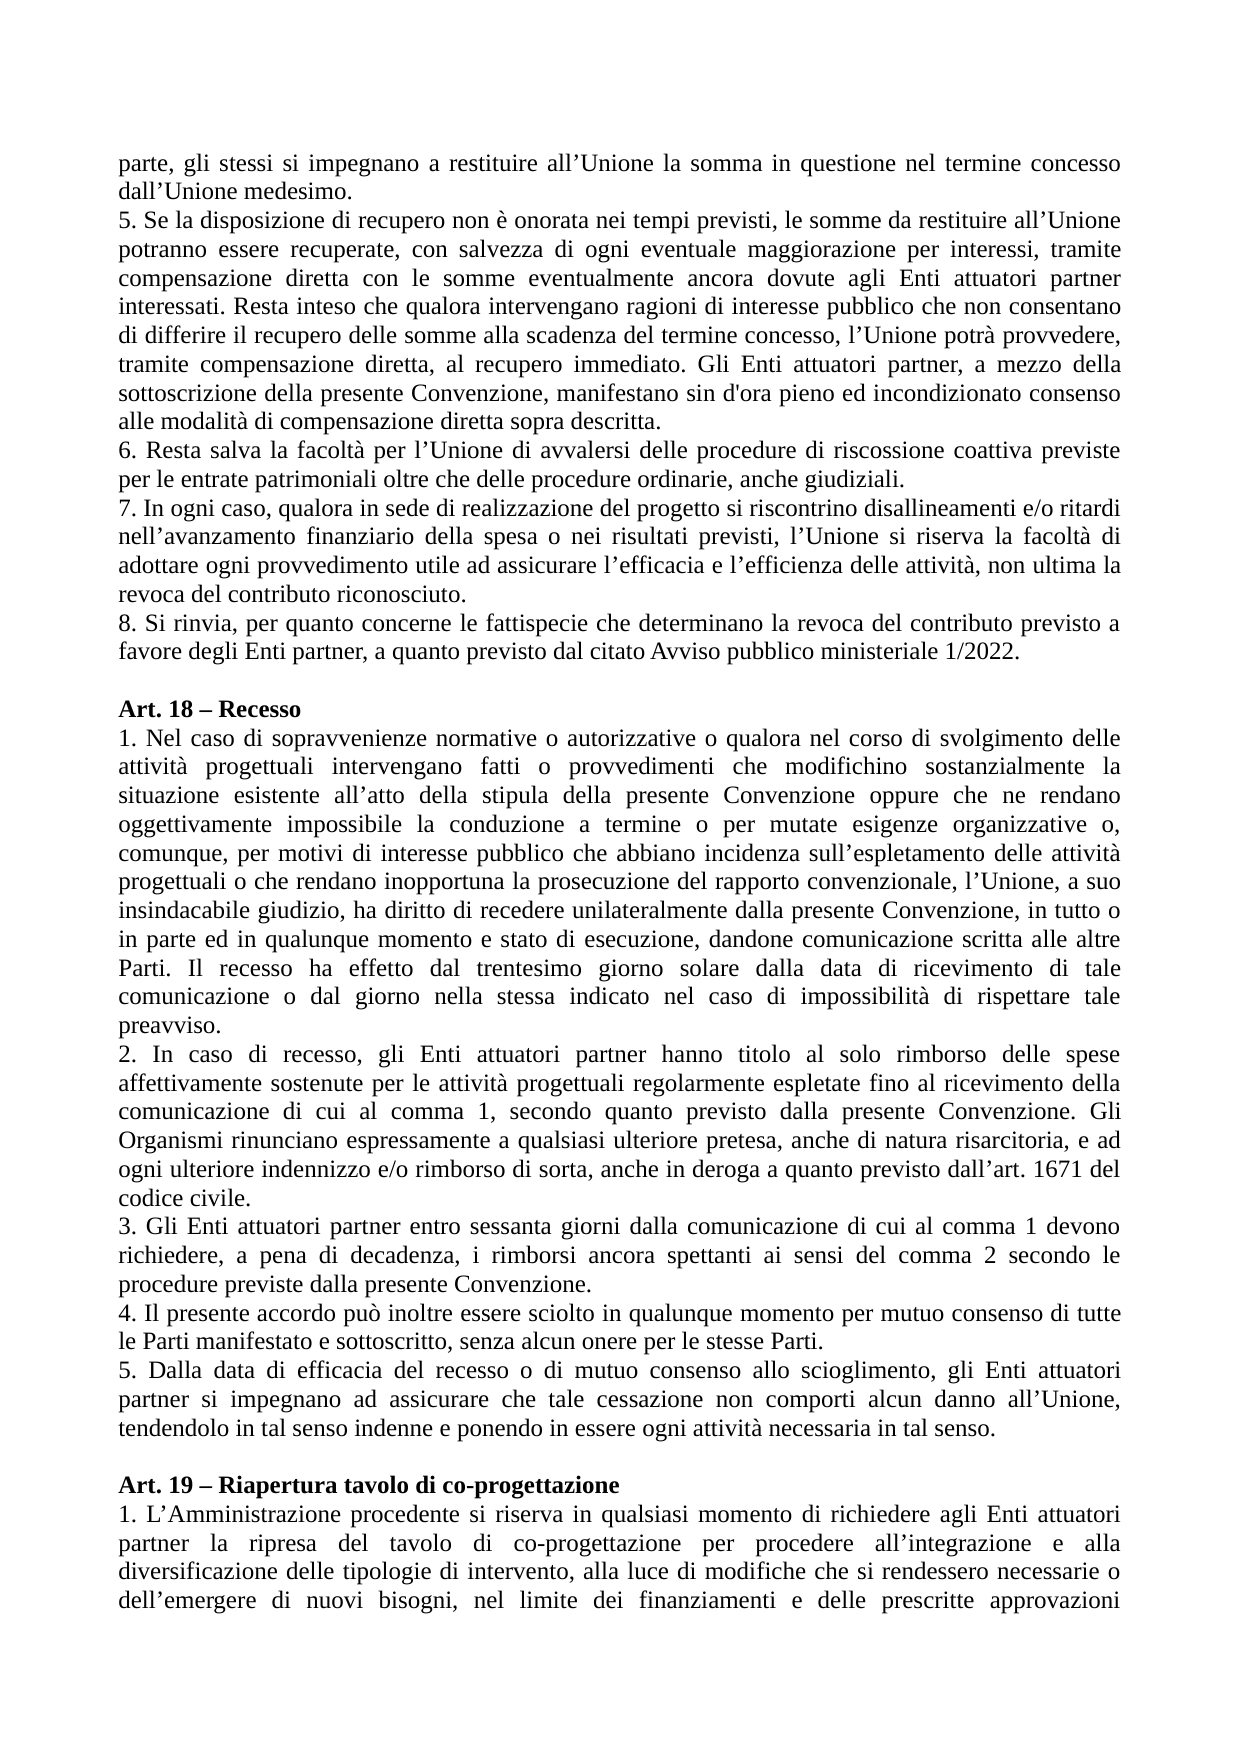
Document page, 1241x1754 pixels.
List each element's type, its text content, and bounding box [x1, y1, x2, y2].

text 4. Il presente accordo può inoltre essere sciolto in qualunque momento per mutuo consenso di tutte le Parti manifestato e sottoscritto, senza alcun onere per le stesse Parti. [118, 1298, 1122, 1355]
text 5. Dalla data di efficacia del recesso o di mutuo consenso allo scioglimento, gli Enti attuatori partner si impegnano ad assicurare che tale cessazione non comporti alcun danno all’Unione, tendendolo in tal senso indenne e ponendo in essere ogni attività necessaria in tal senso. [118, 1355, 1122, 1441]
text 1. Nel caso di sopravvenienze normative o autorizzative o qualora nel corso di svolgimento delle attività progettuali intervengano fatti o provvedimenti che modifichino sostanzialmente la situazione esistente all’atto della stipula della presente Convenzione oppure che ne rendano oggettivamente impossibile la conduzione a termine o per mutate esigenze organizzative o, comunque, per motivi di interesse pubblico che abbiano incidenza sull’espletamento delle attività progettuali o che rendano inopportuna la prosecuzione del rapporto convenzionale, l’Unione, a suo insindacabile giudizio, ha diritto di recedere unilateralmente dalla presente Convenzione, in tutto o in parte ed in qualunque momento e stato di esecuzione, dandone comunicazione scritta alle altre Parti. Il recesso ha effetto dal trentesimo giorno solare dalla data di ricevimento di tale comunicazione o dal giorno nella stessa indicato nel caso di impossibilità di rispettare tale preavviso. [118, 723, 1122, 1039]
text 7. In ogni caso, qualora in sede di realizzazione del progetto si riscontrino disallineamenti e/o ritardi nell’avanzamento finanziario della spesa o nei risultati previsti, l’Unione si riserva la facoltà di adottare ogni provvedimento utile ad assicurare l’efficacia e l’efficienza delle attività, non ultima la revoca del contributo riconosciuto. [118, 493, 1122, 608]
text 6. Resta salva la facoltà per l’Unione di avvalersi delle procedure di riscossione coattiva previste per le entrate patrimoniali oltre che delle procedure ordinarie, anche giudiziali. [118, 435, 1122, 493]
text Art. 19 – Riapertura tavolo di co-progettazione [118, 1470, 1122, 1499]
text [118, 1499, 1122, 1614]
text Art. 18 – Recesso [118, 694, 1122, 723]
text 3. Gli Enti attuatori partner entro sessanta giorni dalla comunicazione di cui al comma 1 devono richiedere, a pena di decadenza, i rimborsi ancora spettanti ai sensi del comma 2 secondo le procedure previste dalla presente Convenzione. [118, 1211, 1122, 1298]
text 5. Se la disposizione di recupero non è onorata nei tempi previsti, le somme da restituire all’Unione potranno essere recuperate, con salvezza di ogni eventuale maggiorazione per interessi, tramite compensazione diretta con le somme eventualmente ancora dovute agli Enti attuatori partner interessati. Resta inteso che qualora intervengano ragioni di interesse pubblico che non consentano di differire il recupero delle somme alla scadenza del termine concesso, l’Unione potrà provvedere, tramite compensazione diretta, al recupero immediato. Gli Enti attuatori partner, a mezzo della sottoscrizione della presente Convenzione, manifestano sin d'ora pieno ed incondizionato consenso alle modalità di compensazione diretta sopra descritta. [118, 205, 1122, 435]
text 8. Si rinvia, per quanto concerne le fattispecie che determinano la revoca del contributo previsto a favore degli Enti partner, a quanto previsto dal citato Avviso pubblico ministeriale 1/2022. [118, 608, 1122, 665]
text 2. In caso di recesso, gli Enti attuatori partner hanno titolo al solo rimborso delle spese affettivamente sostenute per le attività progettuali regolarmente espletate fino al ricevimento della comunicazione di cui al comma 1, secondo quanto previsto dalla presente Convenzione. Gli Organismi rinunciano espressamente a qualsiasi ulteriore pretesa, anche di natura risarcitoria, e ad ogni ulteriore indennizzo e/o rimborso di sorta, anche in deroga a quanto previsto dall’art. 1671 del codice civile. [118, 1039, 1122, 1211]
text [118, 148, 1122, 205]
